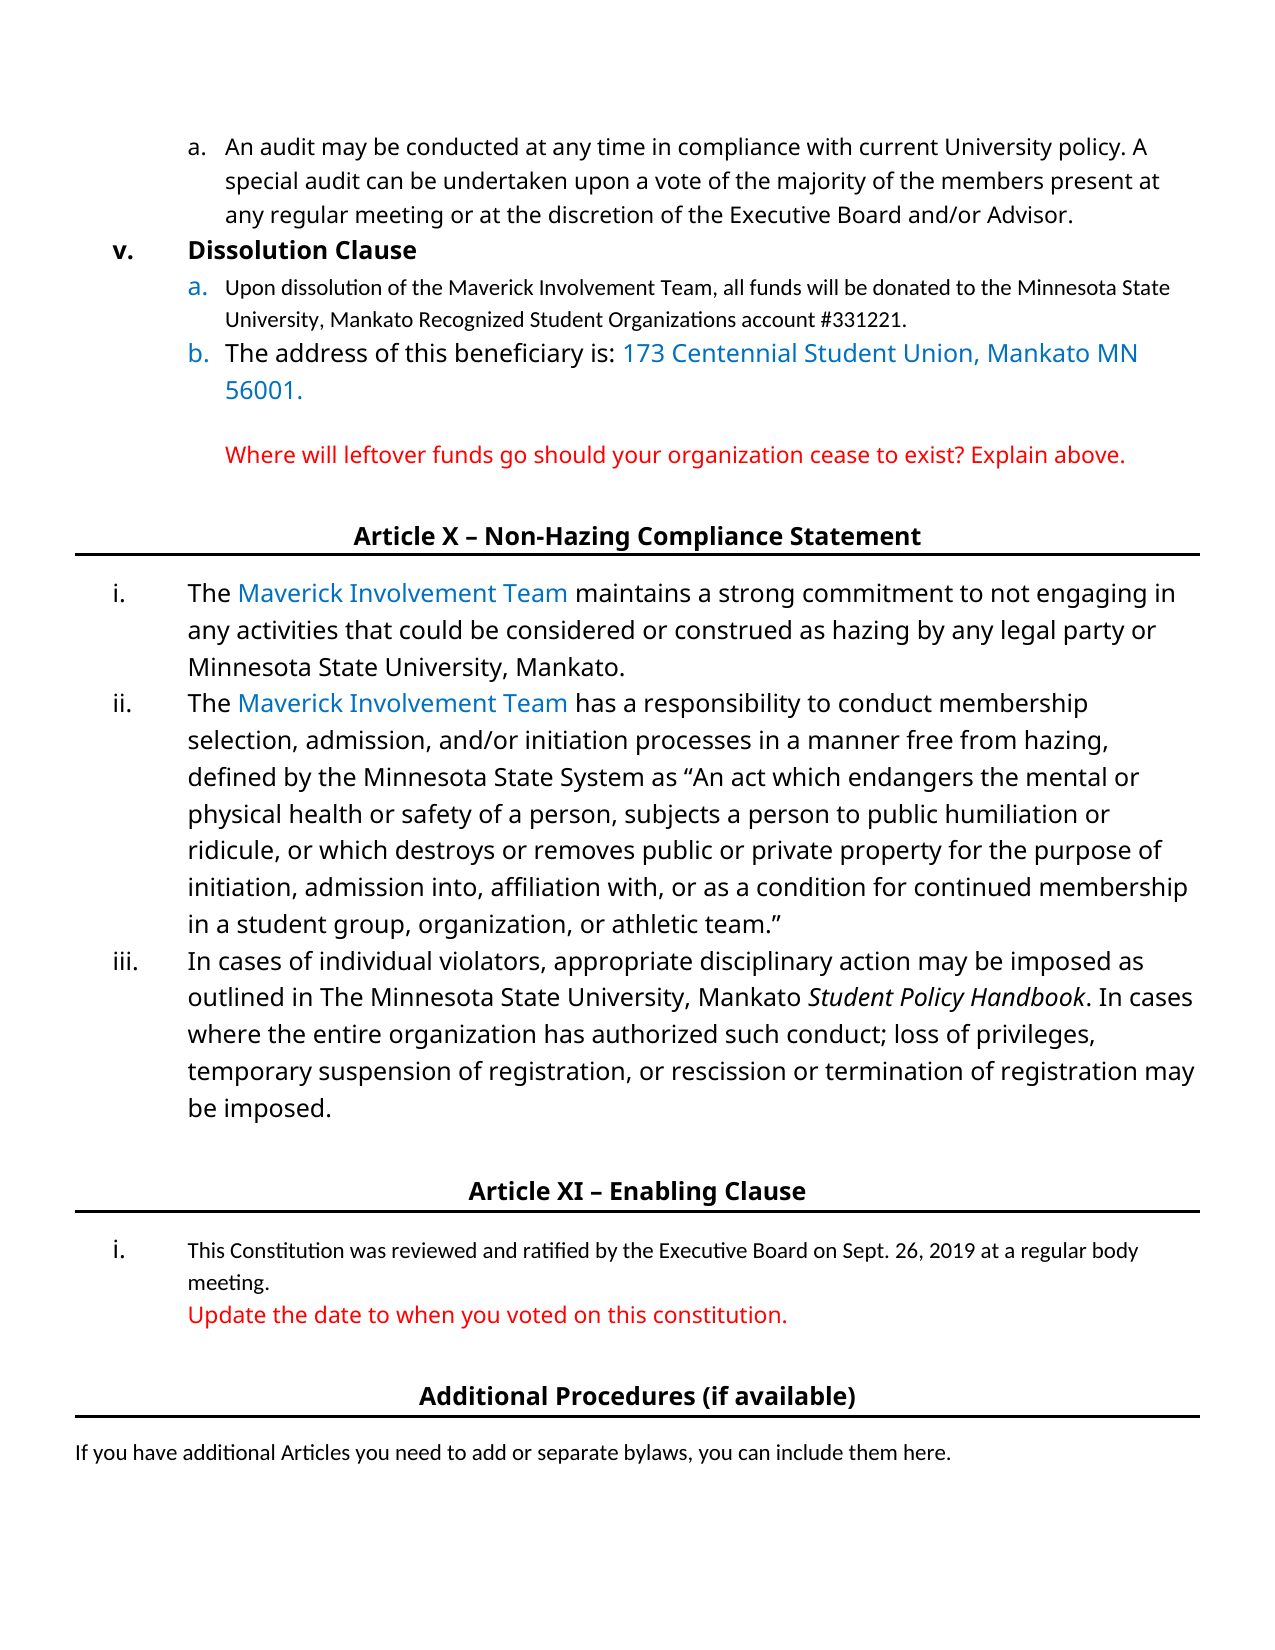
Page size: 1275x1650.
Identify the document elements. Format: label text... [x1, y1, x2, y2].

list Dissolution Clause [112, 232, 1200, 266]
text Additional Procedures (if available) [75, 1379, 1200, 1415]
text Article X – Non-Hazing Compliance Statement [75, 519, 1200, 553]
list has a responsibility to conduct membership selection, admission, and/or initiation processes in a manner free from hazing, defined by the Minnesota State System as “An act which endangers the mental or physical health or safety of a person, subjects a person to public humiliation or ridicule, or which destroys or removes public or private property for the purpose of initiation, admission into, affiliation with, or as a condition for continued membership in a student group, organization, or athletic team.” [112, 686, 1200, 941]
text Article XI – Enabling Clause [75, 1173, 1200, 1210]
list In cases of individual violators, appropriate disciplinary action may be imposed as outlined in The Minnesota State University, Mankato Student Policy Handbook. In cases where the entire organization has authorized such conduct; loss of privileges, temporary suspension of registration, or rescission or termination of registration may be imposed. [112, 943, 1200, 1155]
list maintains a strong commitment to not engaging in any activities that could be considered or construed as hazing by any legal party or Minnesota State University, Mankato. [112, 576, 1200, 683]
list An audit may be conducted at any time in compliance with current University policy. A special audit can be undertaken upon a vote of the majority of the members present at any regular meeting or at the discretion of the Executive Board and/or Advisor. [187, 131, 1200, 230]
